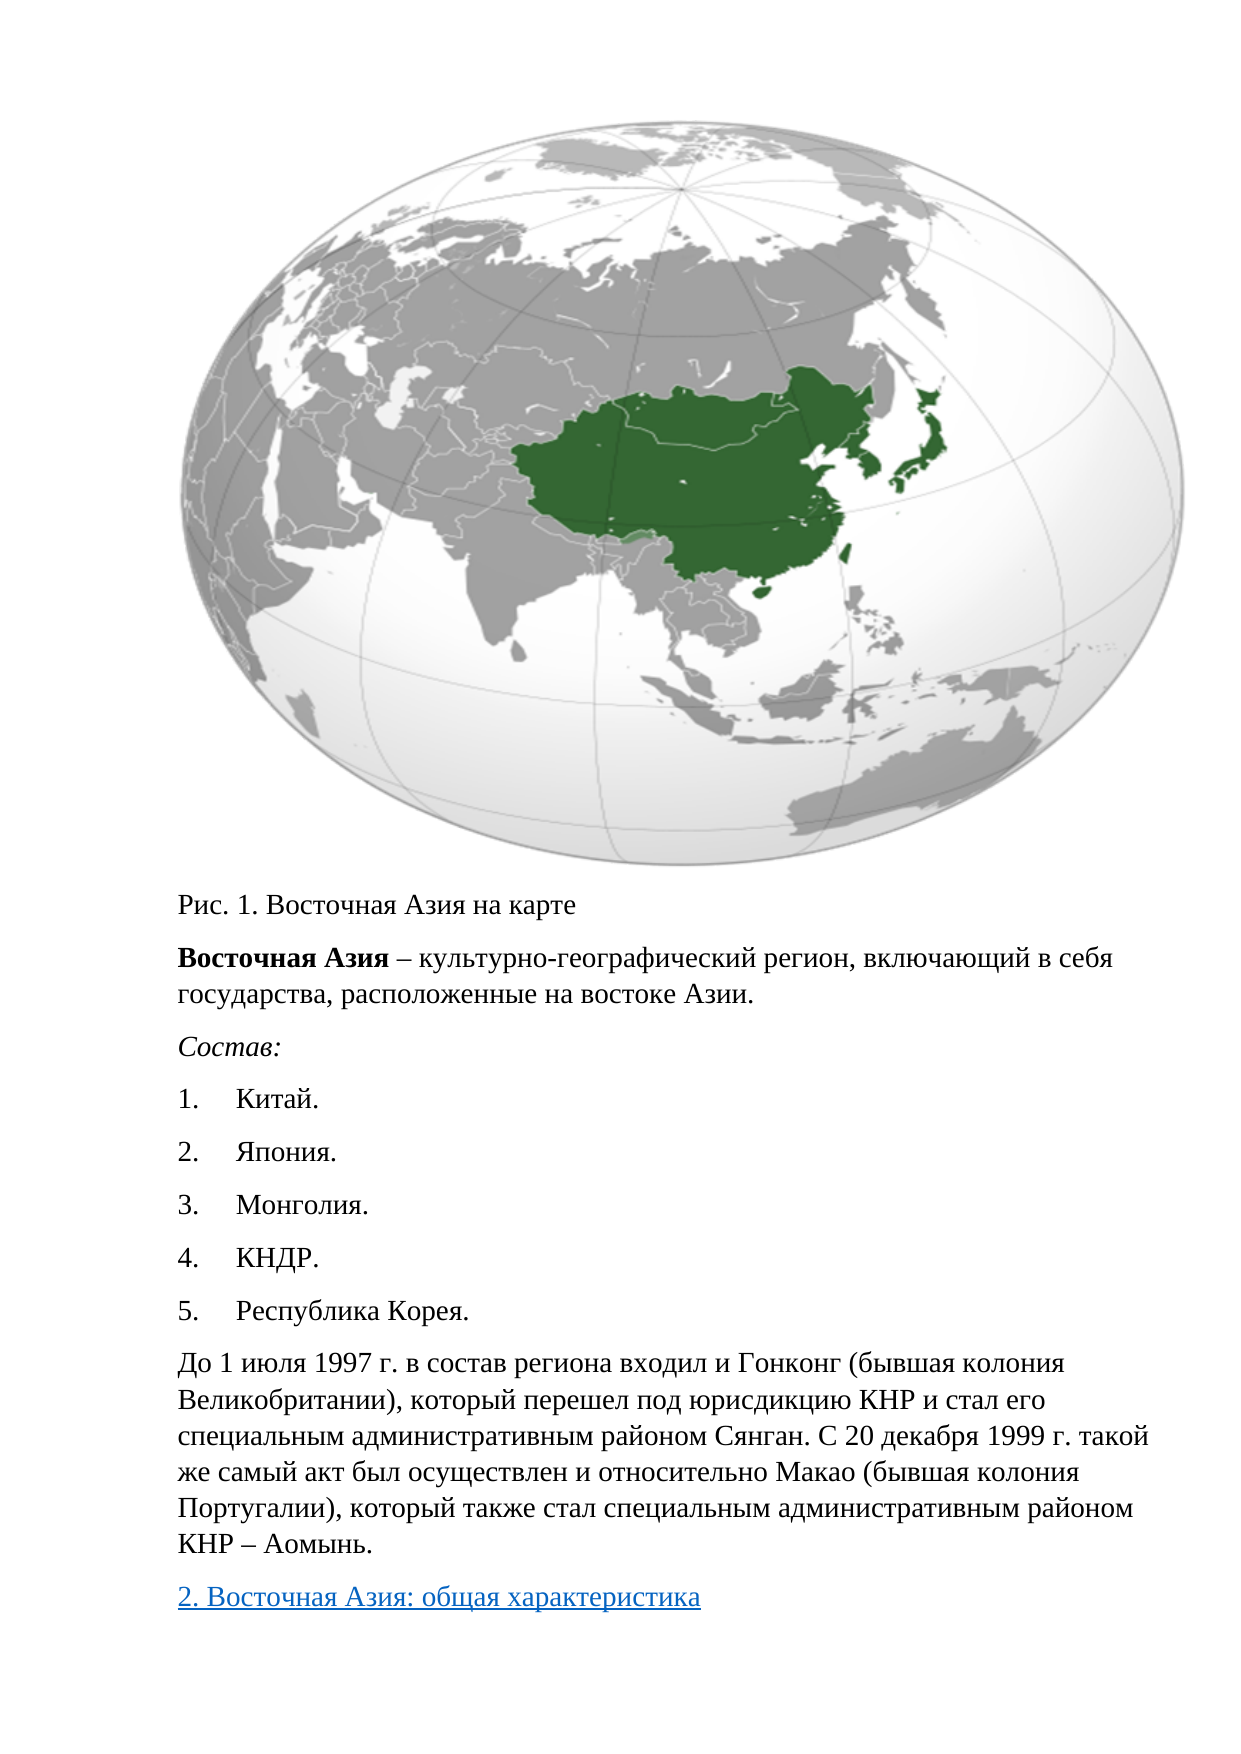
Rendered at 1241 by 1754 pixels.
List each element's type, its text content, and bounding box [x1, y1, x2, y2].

text До 1 июля 1997 г. в состав региона входил и Гонконг (бывшая колония Великобритании), который перешел под юрисдикцию КНР и стал его специальным административным районом Сянган. С 20 декабря 1999 г. такой же самый акт был осуществлен и относительно Макао (бывшая колония Португалии), который также стал специальным административным районом КНР – Аомынь. [177, 1346, 1152, 1560]
text 3. Монголия. [177, 1187, 1152, 1221]
text Восточная Азия – культурно-географический регион, включающий в себя государства, расположенные на востоке Азии. [177, 940, 1152, 1009]
text Состав: [177, 1029, 1152, 1062]
text 1. Китай. [177, 1082, 1152, 1115]
text 5. Республика Корея. [177, 1293, 1152, 1326]
text Рис. 1. Восточная Азия на карте [177, 887, 1152, 921]
picture [177, 118, 1188, 869]
text 2. Япония. [177, 1134, 1152, 1168]
text 2. Восточная Азия: общая характеристика [177, 1579, 1152, 1613]
text 4. КНДР. [177, 1240, 1152, 1273]
